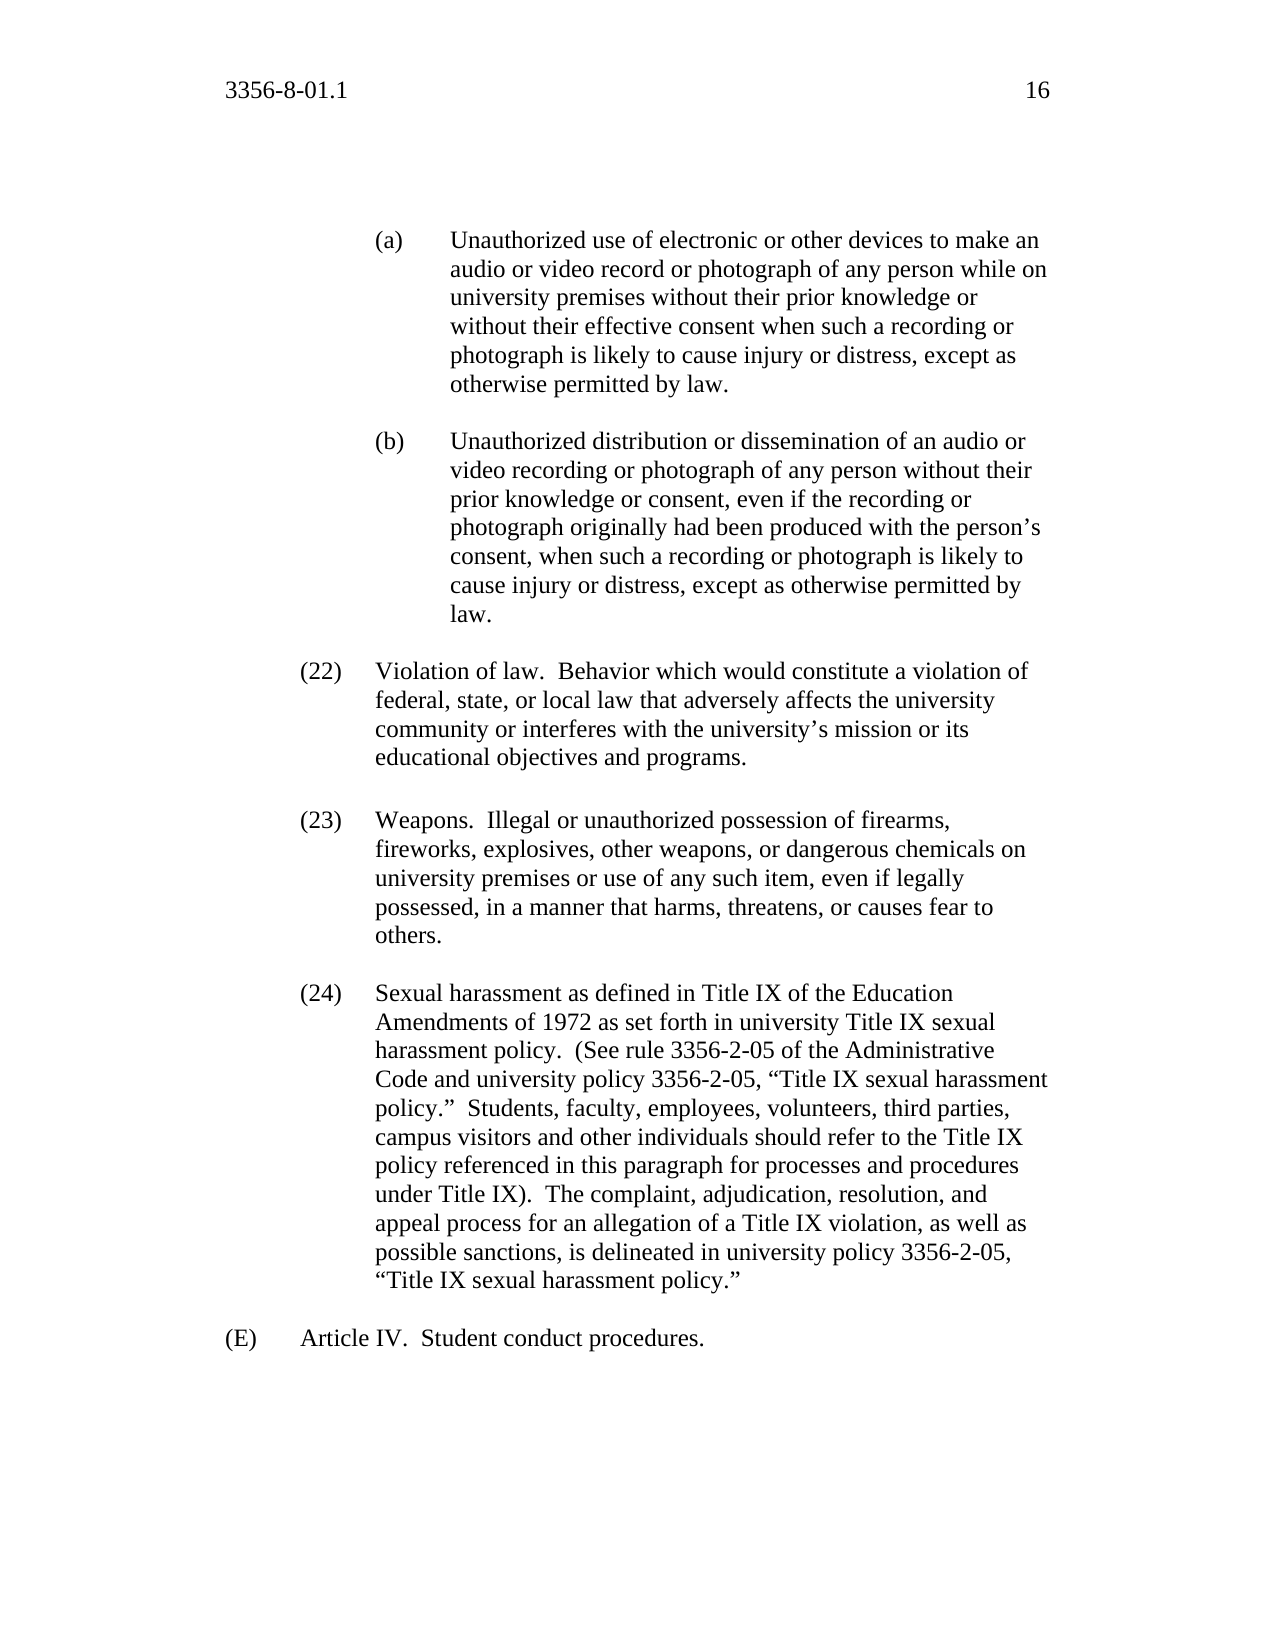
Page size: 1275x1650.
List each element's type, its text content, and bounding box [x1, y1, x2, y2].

text (22) Violation of law. Behavior which would constitute a violation of federal, state, or local law that adversely affects the university community or interferes with the university’s mission or its educational objectives and programs. [300, 656, 1050, 771]
text (b) Unauthorized distribution or dissemination of an audio or video recording or photograph of any person without their prior knowledge or consent, even if the recording or photograph originally had been produced with the person’s consent, when such a recording or photograph is likely to cause injury or distress, except as otherwise permitted by law. [375, 426, 1050, 627]
text (23) Weapons. Illegal or unauthorized possession of firearms, fireworks, explosives, other weapons, or dangerous chemicals on university premises or use of any such item, even if legally possessed, in a manner that harms, threatens, or causes fear to others. [300, 805, 1050, 949]
text (E) Article IV. Student conduct procedures. [225, 1323, 1050, 1352]
text (a) Unauthorized use of electronic or other devices to make an audio or video record or photograph of any person while on university premises without their prior knowledge or without their effective consent when such a recording or photograph is likely to cause injury or distress, except as otherwise permitted by law. [375, 225, 1050, 397]
text (24) Sexual harassment as defined in Title IX of the Education Amendments of 1972 as set forth in university Title IX sexual harassment policy. (See rule 3356-2-05 of the Administrative Code and university policy 3356-2-05, “Title IX sexual harassment policy.” Students, faculty, employees, volunteers, third parties, campus visitors and other individuals should refer to the Title IX policy referenced in this paragraph for processes and procedures under Title IX). The complaint, adjudication, resolution, and appeal process for an allegation of a Title IX violation, as well as possible sanctions, is delineated in university policy 3356-2-05, “Title IX sexual harassment policy.” [300, 978, 1050, 1294]
